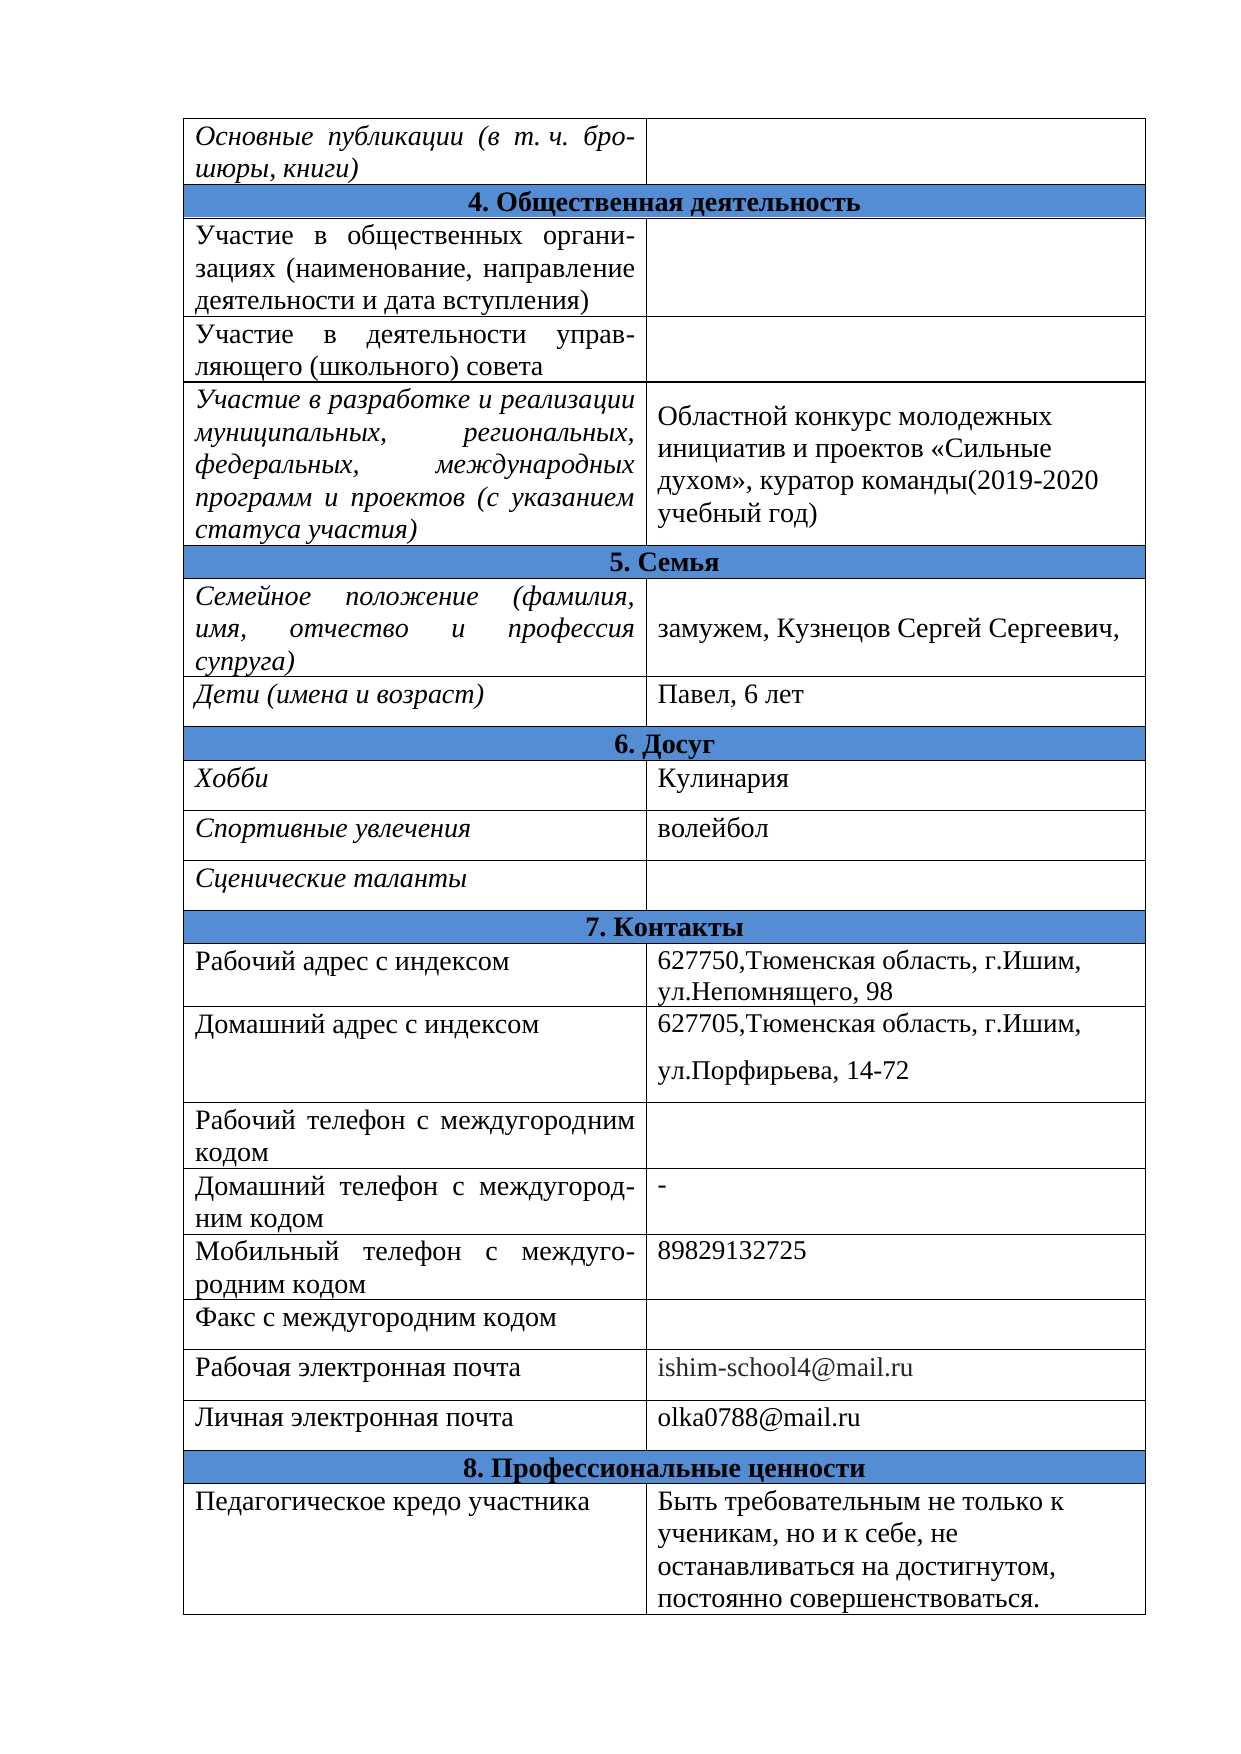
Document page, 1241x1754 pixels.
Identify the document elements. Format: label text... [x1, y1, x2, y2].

table_cell 627750,Тюменская область, г.Ишим, ул.Непомнящего, 98 [647, 944, 1145, 1006]
table_cell Дети (имена и возраст) [184, 677, 646, 726]
table_cell Факс с междугородним кодом [184, 1300, 646, 1349]
table_cell Педагогическое кредо участника [184, 1484, 646, 1614]
table_cell 7. Контакты [184, 911, 1145, 943]
table_cell [647, 119, 1145, 184]
table_cell 5. Семья [184, 546, 1145, 578]
table_cell Участие в деятельности управляющего (школьного) совета [184, 317, 646, 381]
table_cell Личная электронная почта [184, 1401, 646, 1449]
table_cell [647, 1103, 1145, 1168]
table_cell Быть требовательным не только к ученикам, но и к себе, не останавливаться на достигнутом, постоянно совершенствоваться. [647, 1484, 1145, 1614]
table_cell [647, 317, 1145, 381]
table_cell Основные публикации (в т. ч. брошюры, книги) [184, 119, 646, 184]
table_cell Семейное положение (фамилия, имя, отчество и профессия супруга) [184, 579, 646, 676]
table_cell 627705,Тюменская область, г.Ишим, ул.Порфирьева, 14-72 [647, 1007, 1145, 1102]
table_cell [647, 861, 1145, 909]
table_cell [647, 219, 1145, 316]
table_cell Спортивные увлечения [184, 811, 646, 860]
table_cell Сценические таланты [184, 861, 646, 909]
table_cell оlka0788@mail.ru [647, 1401, 1145, 1449]
table_cell Рабочий адрес с индексом [184, 944, 646, 1006]
table_cell Кулинария [647, 761, 1145, 810]
table_cell 4. Общественная деятельность [184, 185, 1145, 217]
table_cell Участие в общественных организациях (наименование, направление деятельности и дата вступления) [184, 219, 646, 316]
table_cell Мобильный телефон с междугородним кодом [184, 1235, 646, 1299]
table_cell ishim-school4@mail.ru [647, 1350, 1145, 1399]
table_cell Павел, 6 лет [647, 677, 1145, 726]
table_cell Домашний телефон с междугородним кодом [184, 1169, 646, 1233]
table_cell волейбол [647, 811, 1145, 860]
table_cell Рабочий телефон с междугородним кодом [184, 1103, 646, 1168]
table_cell Хобби [184, 761, 646, 810]
table_cell - [647, 1169, 1145, 1233]
table_cell 8. Профессиональные ценности [184, 1451, 1145, 1483]
table_cell Участие в разработке и реализации муниципальных, региональных, федеральных, международных программ и проектов (с указанием статуса участия) [184, 383, 646, 544]
table_cell Рабочая электронная почта [184, 1350, 646, 1399]
table_cell Областной конкурс молодежных инициатив и проектов «Сильные духом», куратор команды(2019-2020 учебный год) [647, 383, 1145, 544]
table_cell [647, 1300, 1145, 1349]
table_cell 6. Досуг [184, 727, 1145, 760]
table_cell замужем, Кузнецов Сергей Сергеевич, [647, 579, 1145, 676]
table_cell Домашний адрес с индексом [184, 1007, 646, 1102]
table_cell 89829132725 [647, 1235, 1145, 1299]
